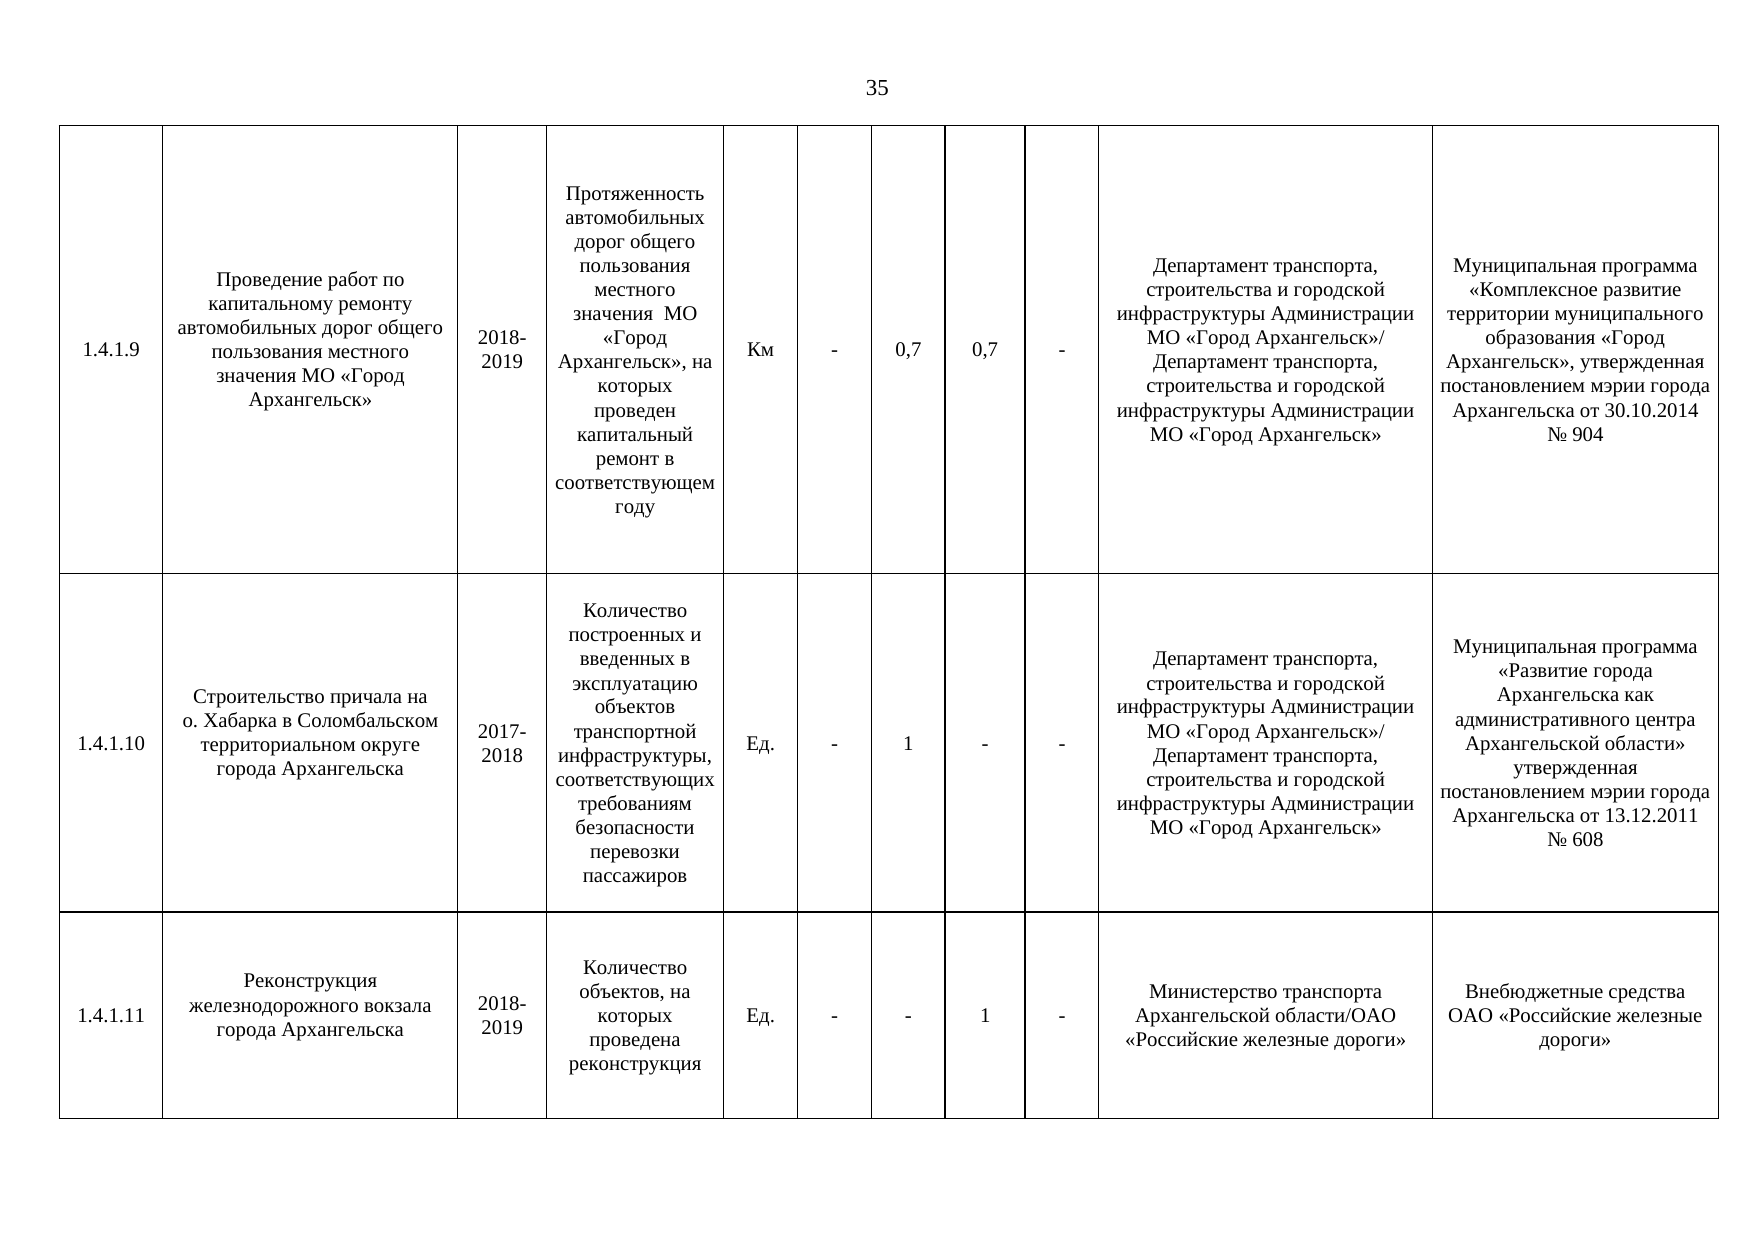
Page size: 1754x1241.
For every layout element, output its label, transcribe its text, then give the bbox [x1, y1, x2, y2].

table_cell - [798, 913, 871, 1117]
table_cell Проведение работ по капитальному ремонту автомобильных дорог общего пользования местного значения МО «Город Архангельск» [163, 126, 457, 573]
table_cell Внебюджетные средства ОАО «Российские железные дороги» [1433, 913, 1718, 1117]
table_cell - [1026, 913, 1098, 1117]
table_cell - [798, 126, 871, 573]
table_cell 1 [946, 913, 1024, 1117]
table_cell Ед. [724, 574, 797, 911]
table_cell 2017-2018 [458, 574, 546, 911]
table_cell - [798, 574, 871, 911]
table_cell Реконструкция железнодорожного вокзала города Архангельска [163, 913, 457, 1117]
table_cell - [872, 913, 944, 1117]
table_cell Количество построенных и введенных в эксплуатацию объектов транспортной инфраструктуры, соответствующих требованиям безопасности перевозки пассажиров [547, 574, 723, 911]
table_cell 1 [872, 574, 944, 911]
table_cell Протяженность автомобильных дорог общего пользования местного значения МО «Город Архангельск», на которых проведен капитальный ремонт в соответствующем году [547, 126, 723, 573]
table_cell - [1026, 574, 1098, 911]
table_cell 0,7 [946, 126, 1024, 573]
table_cell Министерство транспорта Архангельской области/ОАО «Российские железные дороги» [1099, 913, 1432, 1117]
table_cell Муниципальная программа «Развитие города Архангельска как административного центра Архангельской области» утвержденная постановлением мэрии города Архангельска от 13.12.2011 № 608 [1433, 574, 1718, 911]
table_cell Количество объектов, на которых проведена реконструкция [547, 913, 723, 1117]
table_cell Км [724, 126, 797, 573]
table_cell 1.4.1.10 [60, 574, 162, 911]
table_cell - [946, 574, 1024, 911]
table_cell Ед. [724, 913, 797, 1117]
table_cell 2018-2019 [458, 913, 546, 1117]
table_cell - [1026, 126, 1098, 573]
table_cell 1.4.1.9 [60, 126, 162, 573]
table_cell Муниципальная программа «Комплексное развитие территории муниципального образования «Город Архангельск», утвержденная постановлением мэрии города Архангельска от 30.10.2014 № 904 [1433, 126, 1718, 573]
table_cell 2018-2019 [458, 126, 546, 573]
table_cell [1099, 126, 1432, 573]
table_cell 0,7 [872, 126, 944, 573]
table_cell 1.4.1.11 [60, 913, 162, 1117]
table_cell Строительство причала на о. Хабарка в Соломбальском территориальном округе города Архангельска [163, 574, 457, 911]
